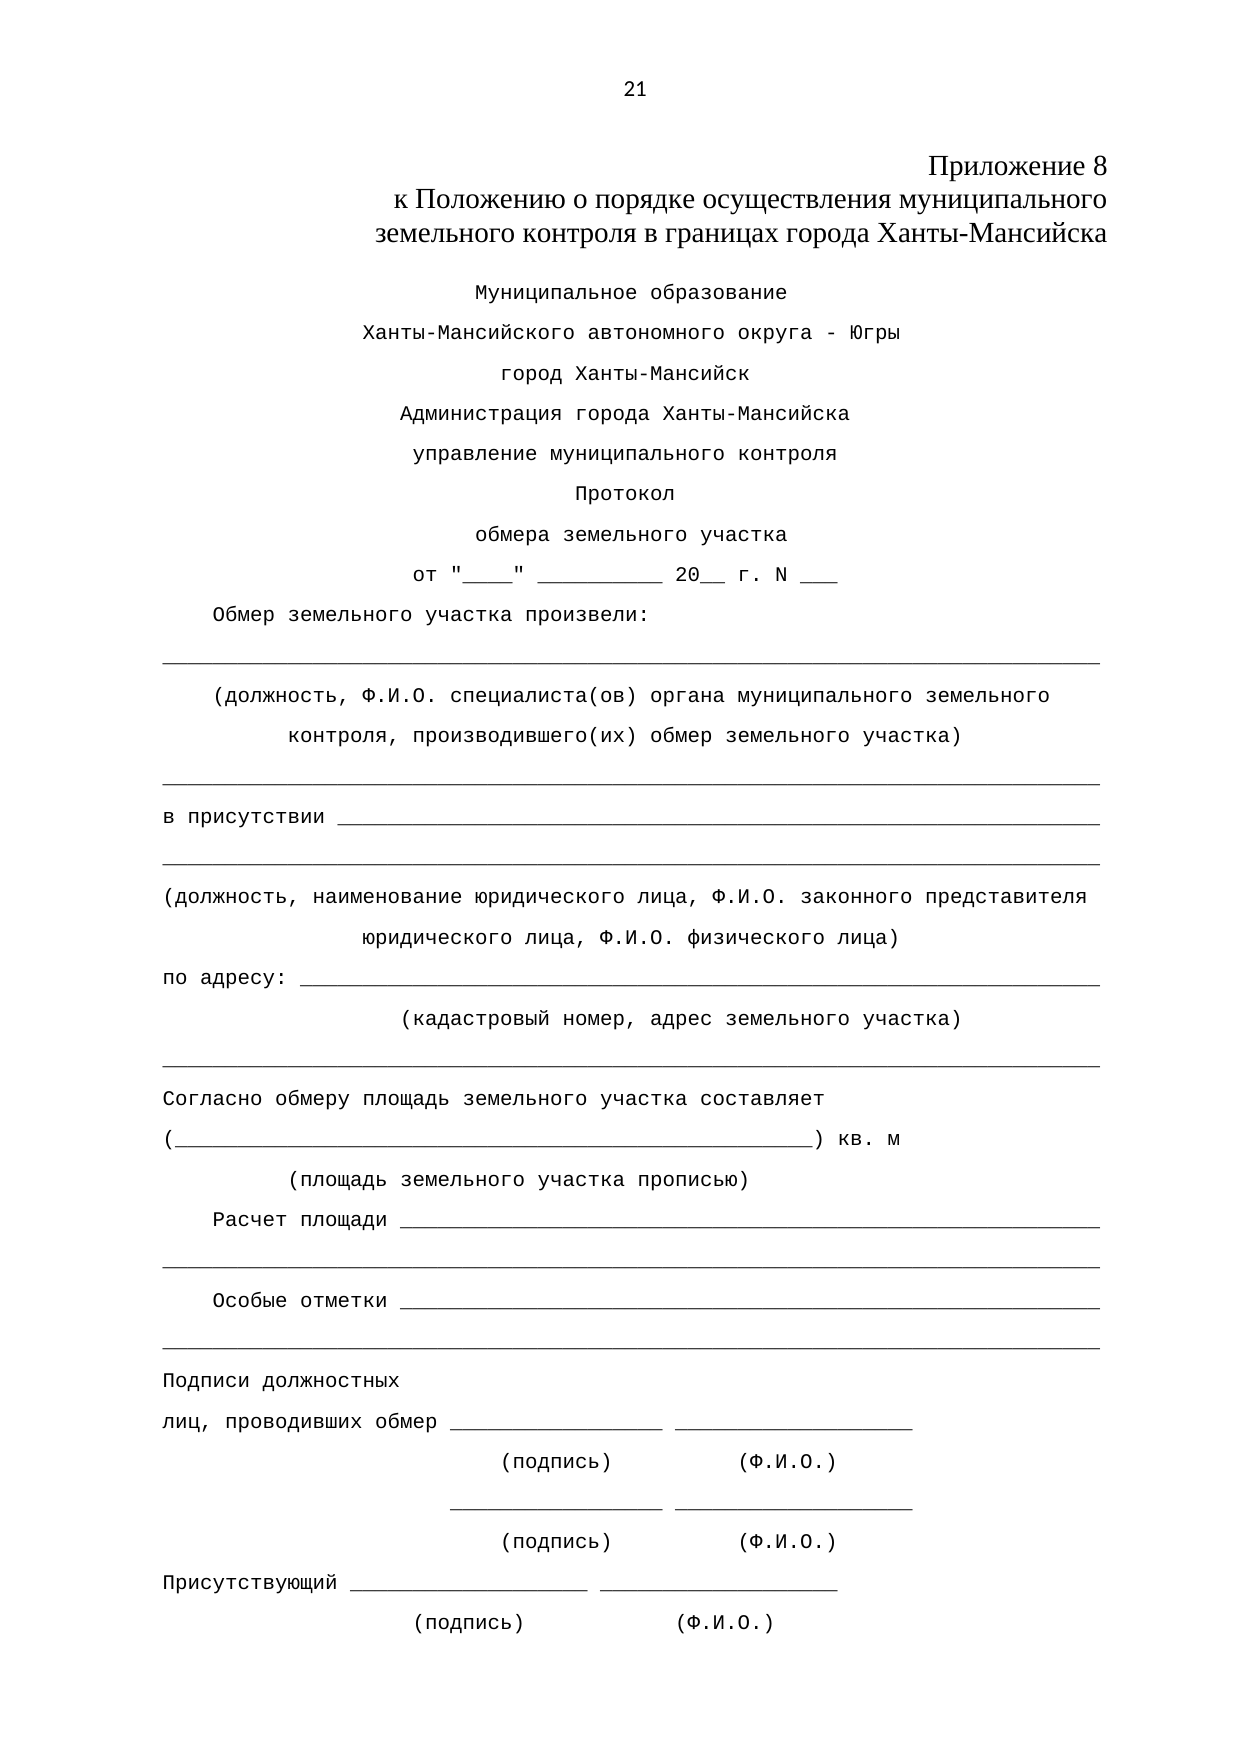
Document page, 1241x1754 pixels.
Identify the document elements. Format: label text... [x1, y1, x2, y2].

text по адресу: ________________________________________________________________ [162, 967, 1107, 991]
text (площадь земельного участка прописью) [162, 1169, 1107, 1192]
text (должность, наименование юридического лица, Ф.И.О. законного представителя [162, 887, 1107, 910]
text юридического лица, Ф.И.О. физического лица) [162, 927, 1107, 951]
text _________________ ___________________ [162, 1491, 1107, 1515]
text Ханты-Мансийского автономного округа - Югры [162, 322, 1107, 346]
text ___________________________________________________________________________ [162, 1048, 1107, 1071]
text (должность, Ф.И.О. специалиста(ов) органа муниципального земельного [162, 685, 1107, 709]
text (кадастровый номер, адрес земельного участка) [162, 1007, 1107, 1031]
text Особые отметки ________________________________________________________ [162, 1290, 1107, 1313]
text лиц, проводивших обмер _________________ ___________________ [162, 1411, 1107, 1434]
text ___________________________________________________________________________ [162, 766, 1107, 789]
text контроля, производившего(их) обмер земельного участка) [162, 725, 1107, 749]
text (подпись) (Ф.И.О.) [162, 1451, 1107, 1474]
text ___________________________________________________________________________ [162, 1249, 1107, 1273]
text от "____" __________ 20__ г. N ___ [162, 564, 1107, 588]
text Администрация города Ханты-Мансийска [162, 403, 1107, 426]
text (подпись) (Ф.И.О.) [162, 1532, 1107, 1555]
text ___________________________________________________________________________ [162, 645, 1107, 668]
text Протокол [162, 483, 1107, 507]
text Расчет площади ________________________________________________________ [162, 1209, 1107, 1233]
text ___________________________________________________________________________ [162, 846, 1107, 870]
text Обмер земельного участка произвели: [162, 604, 1107, 628]
text (подпись) (Ф.И.О.) [162, 1612, 1107, 1636]
text Подписи должностных [162, 1370, 1107, 1394]
text Присутствующий ___________________ ___________________ [162, 1572, 1107, 1596]
text город Ханты-Мансийск [162, 362, 1107, 386]
text управление муниципального контроля [162, 443, 1107, 467]
text к Положению о порядке осуществления муниципального [162, 181, 1107, 215]
text Муниципальное образование [162, 282, 1107, 306]
text обмера земельного участка [162, 524, 1107, 547]
text (___________________________________________________) кв. м [162, 1128, 1107, 1152]
text в присутствии _____________________________________________________________ [162, 806, 1107, 829]
text земельного контроля в границах города Ханты-Мансийска [162, 215, 1107, 248]
text Согласно обмеру площадь земельного участка составляет [162, 1088, 1107, 1112]
text ___________________________________________________________________________ [162, 1330, 1107, 1354]
text Приложение 8 [162, 148, 1107, 181]
